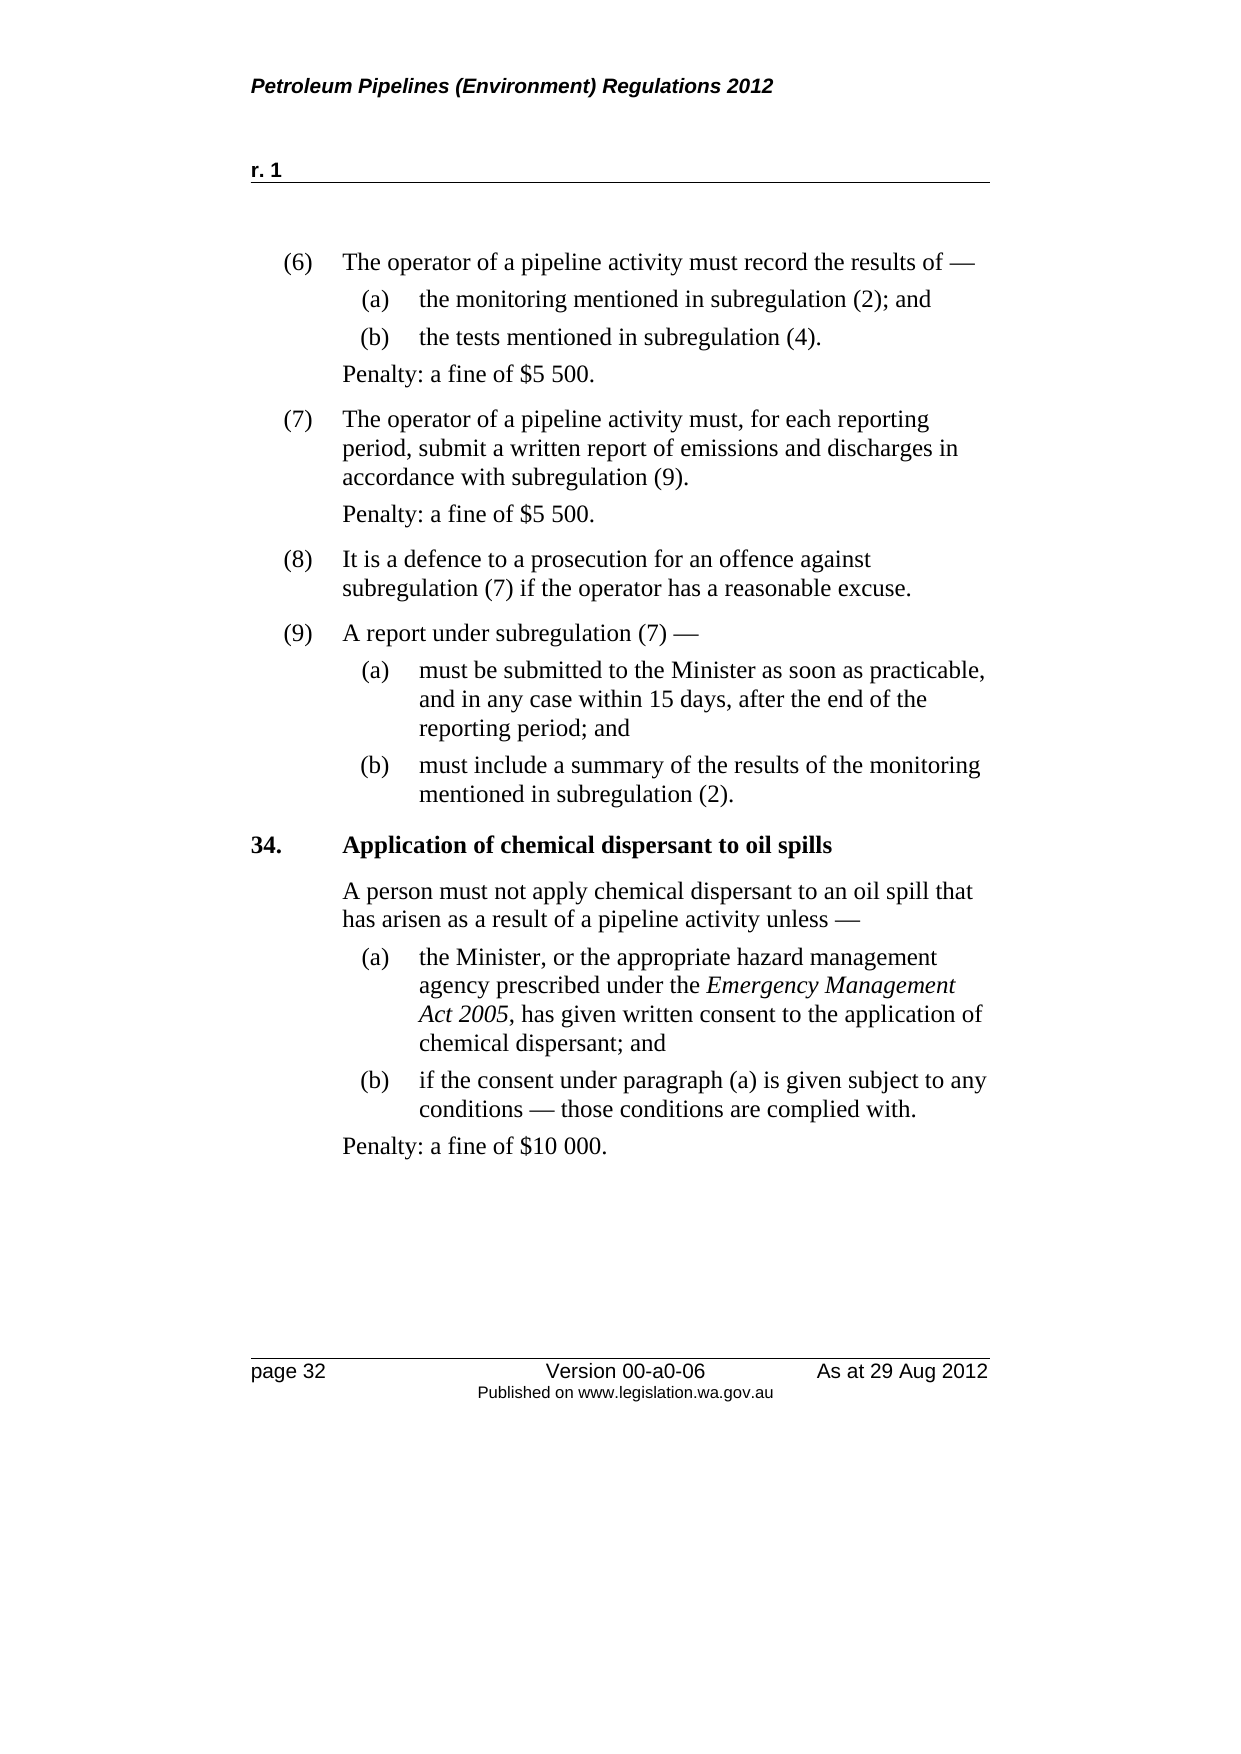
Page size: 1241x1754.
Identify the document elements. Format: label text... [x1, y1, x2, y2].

text A person must not apply chemical dispersant to an oil spill that has arisen as a result of a pipeline activity unless — [251, 876, 990, 933]
text (a) the monitoring mentioned in subregulation (2); and [251, 284, 990, 313]
text (6) The operator of a pipeline activity must record the results of — [251, 247, 990, 276]
text Penalty: a fine of $5 500. [251, 499, 990, 527]
subtitle 34. Application of chemical dispersant to oil spills [251, 830, 990, 859]
text (7) The operator of a pipeline activity must, for each reporting period, submit a written report of emissions and discharges in accordance with subregulation (9). [251, 404, 990, 490]
text Penalty: a fine of $10 000. [251, 1131, 990, 1159]
text (a) the Minister, or the appropriate hazard management agency prescribed under the Emergency Management Act 2005, has given written consent to the application of chemical dispersant; and [251, 942, 990, 1057]
text (9) A report under subregulation (7) — [251, 618, 990, 647]
text (b) must include a summary of the results of the monitoring mentioned in subregulation (2). [251, 750, 990, 807]
text Penalty: a fine of $5 500. [251, 359, 990, 387]
text (b) if the consent under paragraph (a) is given subject to any conditions — those conditions are complied with. [251, 1065, 990, 1122]
text (a) must be submitted to the Minister as soon as practicable, and in any case within 15 days, after the end of the reporting period; and [251, 655, 990, 742]
text (8) It is a defence to a prosecution for an offence against subregulation (7) if the operator has a reasonable excuse. [251, 544, 990, 602]
text (b) the tests mentioned in subregulation (4). [251, 322, 990, 350]
